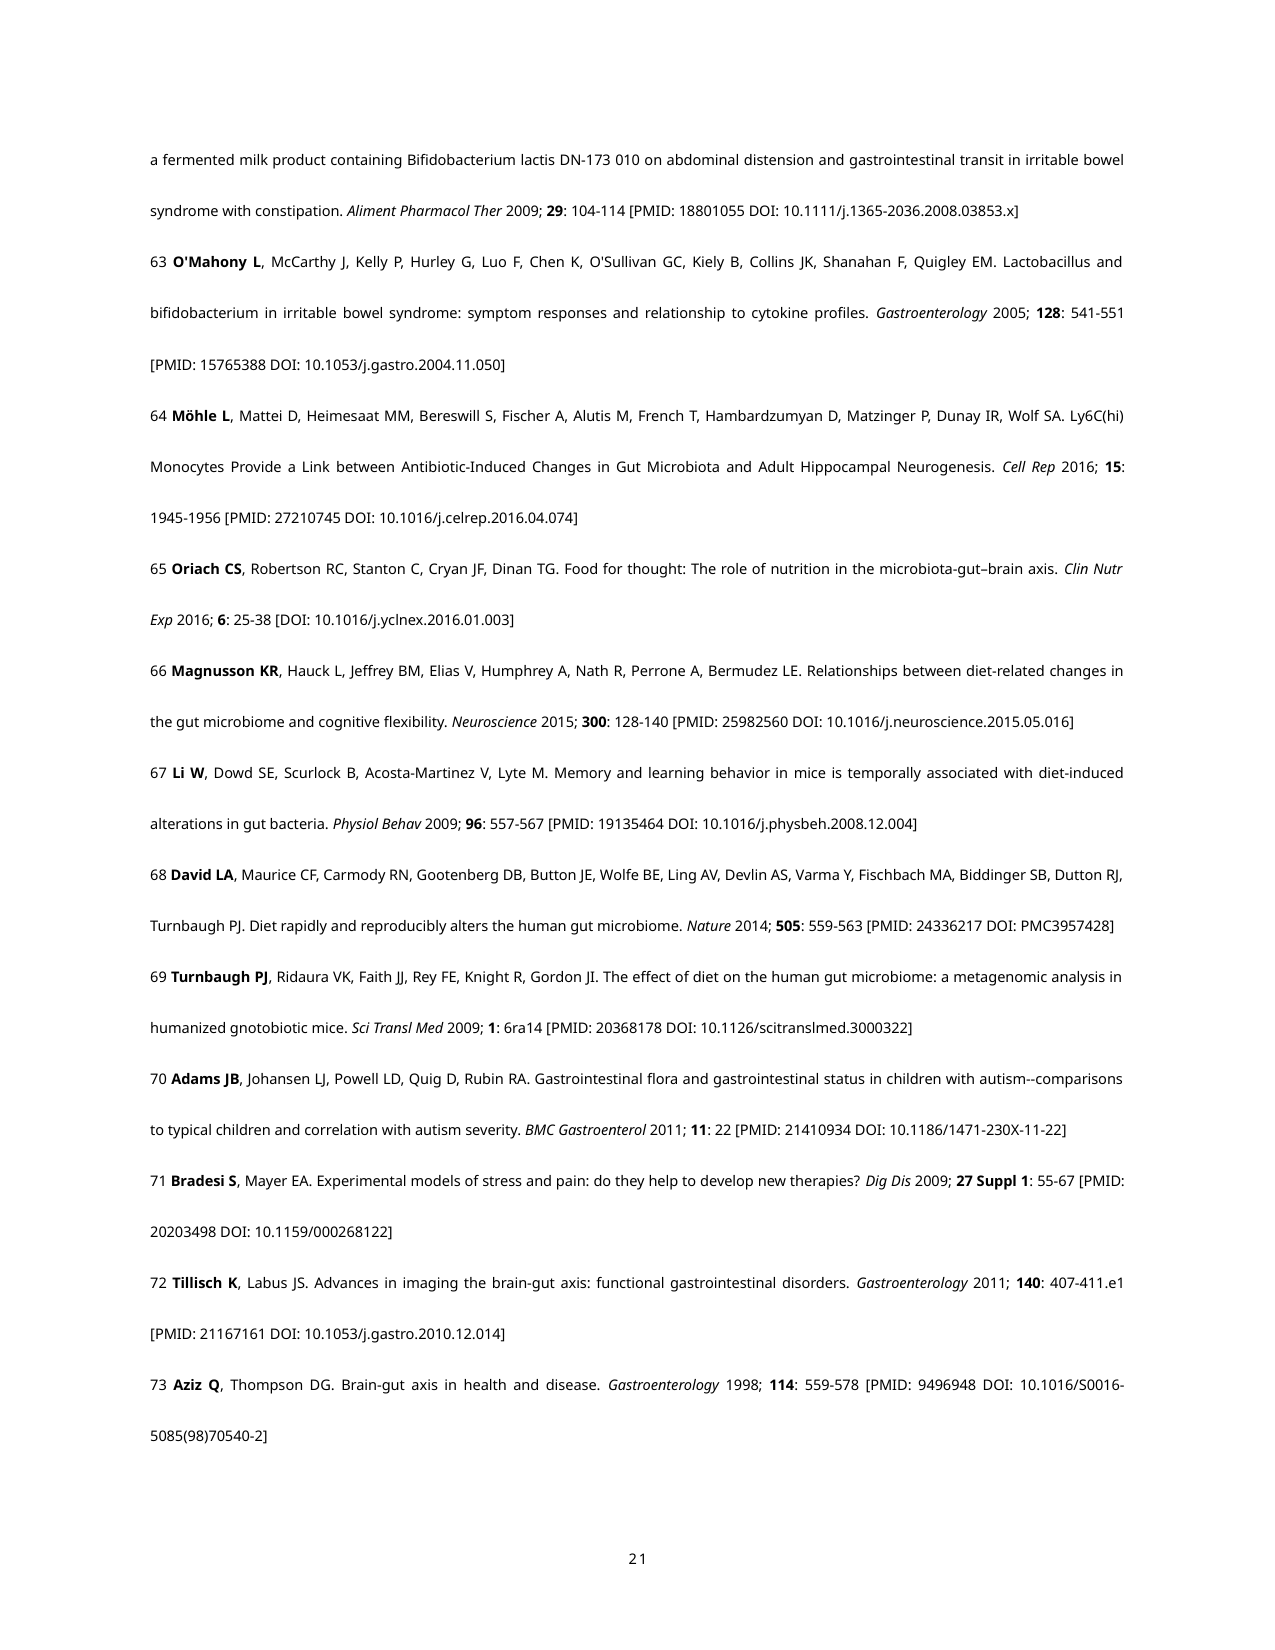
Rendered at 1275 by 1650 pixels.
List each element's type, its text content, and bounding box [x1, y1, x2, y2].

text 65 Oriach CS, Robertson RC, Stanton C, Cryan JF, Dinan TG. Food for thought: The role of nutrition in the microbiota-gut–brain axis. Clin Nutr Exp 2016; 6: 25-38 [DOI: 10.1016/j.yclnex.2016.01.003] [150, 558, 1125, 643]
text 63 O'Mahony L, McCarthy J, Kelly P, Hurley G, Luo F, Chen K, O'Sullivan GC, Kiely B, Collins JK, Shanahan F, Quigley EM. Lactobacillus and bifidobacterium in irritable bowel syndrome: symptom responses and relationship to cytokine profiles. Gastroenterology 2005; 128: 541-551 [PMID: 15765388 DOI: 10.1053/j.gastro.2004.11.050] [150, 252, 1125, 388]
text 70 Adams JB, Johansen LJ, Powell LD, Quig D, Rubin RA. Gastrointestinal flora and gastrointestinal status in children with autism--comparisons to typical children and correlation with autism severity. BMC Gastroenterol 2011; 11: 22 [PMID: 21410934 DOI: 10.1186/1471-230X-11-22] [150, 1069, 1125, 1154]
text 67 Li W, Dowd SE, Scurlock B, Acosta-Martinez V, Lyte M. Memory and learning behavior in mice is temporally associated with diet-induced alterations in gut bacteria. Physiol Behav 2009; 96: 557-567 [PMID: 19135464 DOI: 10.1016/j.physbeh.2008.12.004] [150, 762, 1125, 848]
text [150, 150, 1125, 235]
text 68 David LA, Maurice CF, Carmody RN, Gootenberg DB, Button JE, Wolfe BE, Ling AV, Devlin AS, Varma Y, Fischbach MA, Biddinger SB, Dutton RJ, Turnbaugh PJ. Diet rapidly and reproducibly alters the human gut microbiome. Nature 2014; 505: 559-563 [PMID: 24336217 DOI: PMC3957428] [150, 864, 1125, 950]
text 73 Aziz Q, Thompson DG. Brain-gut axis in health and disease. Gastroenterology 1998; 114: 559-578 [PMID: 9496948 DOI: 10.1016/S0016-5085(98)70540-2] [150, 1375, 1125, 1460]
text 64 Möhle L, Mattei D, Heimesaat MM, Bereswill S, Fischer A, Alutis M, French T, Hambardzumyan D, Matzinger P, Dunay IR, Wolf SA. Ly6C(hi) Monocytes Provide a Link between Antibiotic-Induced Changes in Gut Microbiota and Adult Hippocampal Neurogenesis. Cell Rep 2016; 15: 1945-1956 [PMID: 27210745 DOI: 10.1016/j.celrep.2016.04.074] [150, 405, 1125, 541]
text 72 Tillisch K, Labus JS. Advances in imaging the brain-gut axis: functional gastrointestinal disorders. Gastroenterology 2011; 140: 407-411.e1 [PMID: 21167161 DOI: 10.1053/j.gastro.2010.12.014] [150, 1273, 1125, 1358]
text 66 Magnusson KR, Hauck L, Jeffrey BM, Elias V, Humphrey A, Nath R, Perrone A, Bermudez LE. Relationships between diet-related changes in the gut microbiome and cognitive flexibility. Neuroscience 2015; 300: 128-140 [PMID: 25982560 DOI: 10.1016/j.neuroscience.2015.05.016] [150, 660, 1125, 746]
text 69 Turnbaugh PJ, Ridaura VK, Faith JJ, Rey FE, Knight R, Gordon JI. The effect of diet on the human gut microbiome: a metagenomic analysis in humanized gnotobiotic mice. Sci Transl Med 2009; 1: 6ra14 [PMID: 20368178 DOI: 10.1126/scitranslmed.3000322] [150, 967, 1125, 1052]
text 71 Bradesi S, Mayer EA. Experimental models of stress and pain: do they help to develop new therapies? Dig Dis 2009; 27 Suppl 1: 55-67 [PMID: 20203498 DOI: 10.1159/000268122] [150, 1171, 1125, 1256]
